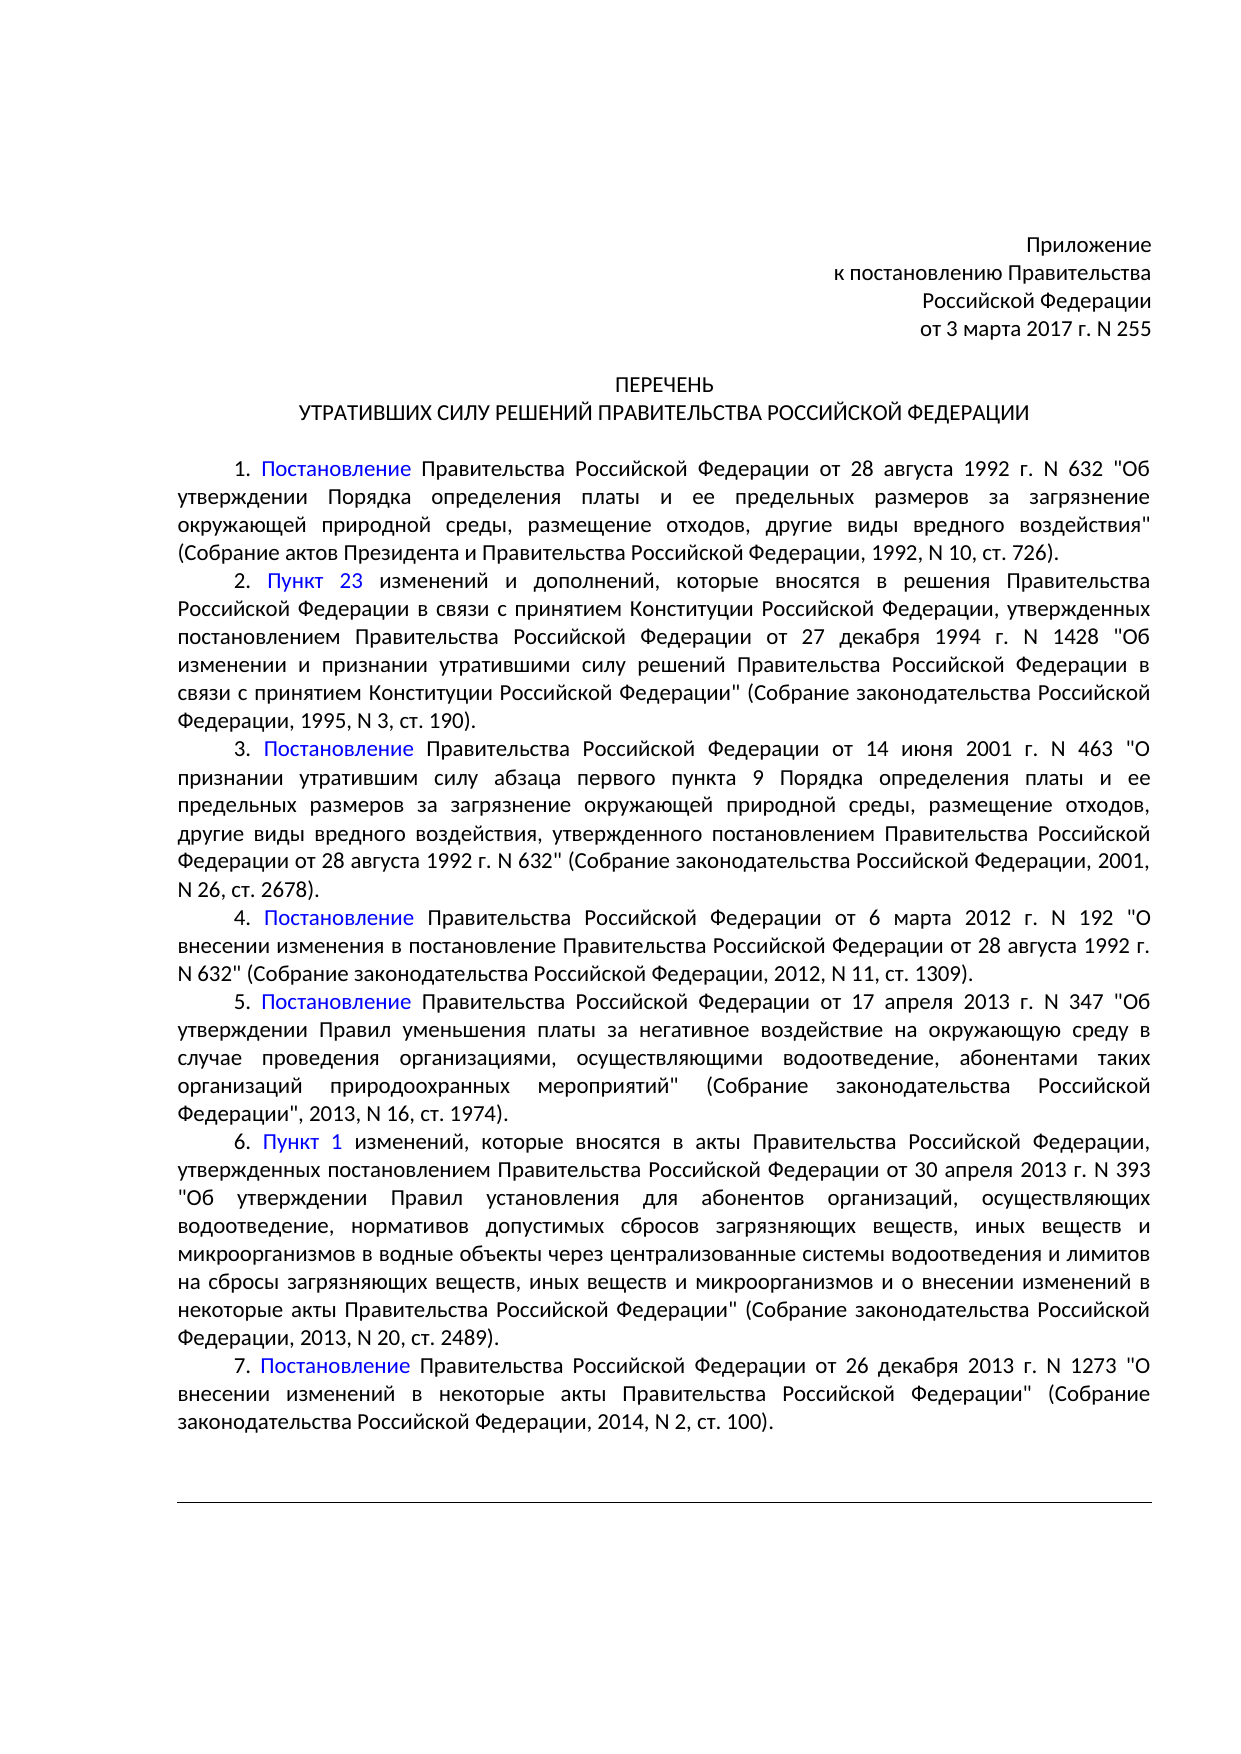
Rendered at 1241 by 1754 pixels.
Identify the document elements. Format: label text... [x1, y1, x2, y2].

text Приложение [177, 230, 1152, 258]
text ПЕРЕЧЕНЬ [177, 370, 1152, 398]
text 3. Постановление Правительства Российской Федерации от 14 июня 2001 г. N 463 "О признании утратившим силу абзаца первого пункта 9 Порядка определения платы и ее предельных размеров за загрязнение окружающей природной среды, размещение отходов, другие виды вредного воздействия, утвержденного постановлением Правительства Российской Федерации от 28 августа 1992 г. N 632" (Собрание законодательства Российской Федерации, 2001, N 26, ст. 2678). [177, 734, 1152, 903]
text УТРАТИВШИХ СИЛУ РЕШЕНИЙ ПРАВИТЕЛЬСТВА РОССИЙСКОЙ ФЕДЕРАЦИИ [177, 398, 1152, 426]
text 4. Постановление Правительства Российской Федерации от 6 марта 2012 г. N 192 "О внесении изменения в постановление Правительства Российской Федерации от 28 августа 1992 г. N 632" (Собрание законодательства Российской Федерации, 2012, N 11, ст. 1309). [177, 903, 1152, 987]
text 7. Постановление Правительства Российской Федерации от 26 декабря 2013 г. N 1273 "О внесении изменений в некоторые акты Правительства Российской Федерации" (Собрание законодательства Российской Федерации, 2014, N 2, ст. 100). [177, 1351, 1152, 1435]
text Российской Федерации [177, 286, 1152, 314]
text 5. Постановление Правительства Российской Федерации от 17 апреля 2013 г. N 347 "Об утверждении Правил уменьшения платы за негативное воздействие на окружающую среду в случае проведения организациями, осуществляющими водоотведение, абонентами таких организаций природоохранных мероприятий" (Собрание законодательства Российской Федерации", 2013, N 16, ст. 1974). [177, 987, 1152, 1127]
text от 3 марта 2017 г. N 255 [177, 314, 1152, 342]
text 2. Пункт 23 изменений и дополнений, которые вносятся в решения Правительства Российской Федерации в связи с принятием Конституции Российской Федерации, утвержденных постановлением Правительства Российской Федерации от 27 декабря 1994 г. N 1428 "Об изменении и признании утратившими силу решений Правительства Российской Федерации в связи с принятием Конституции Российской Федерации" (Собрание законодательства Российской Федерации, 1995, N 3, ст. 190). [177, 566, 1152, 734]
text к постановлению Правительства [177, 258, 1152, 286]
text 1. Постановление Правительства Российской Федерации от 28 августа 1992 г. N 632 "Об утверждении Порядка определения платы и ее предельных размеров за загрязнение окружающей природной среды, размещение отходов, другие виды вредного воздействия" (Собрание актов Президента и Правительства Российской Федерации, 1992, N 10, ст. 726). [177, 454, 1152, 566]
text 6. Пункт 1 изменений, которые вносятся в акты Правительства Российской Федерации, утвержденных постановлением Правительства Российской Федерации от 30 апреля 2013 г. N 393 "Об утверждении Правил установления для абонентов организаций, осуществляющих водоотведение, нормативов допустимых сбросов загрязняющих веществ, иных веществ и микроорганизмов в водные объекты через централизованные системы водоотведения и лимитов на сбросы загрязняющих веществ, иных веществ и микроорганизмов и о внесении изменений в некоторые акты Правительства Российской Федерации" (Собрание законодательства Российской Федерации, 2013, N 20, ст. 2489). [177, 1127, 1152, 1351]
